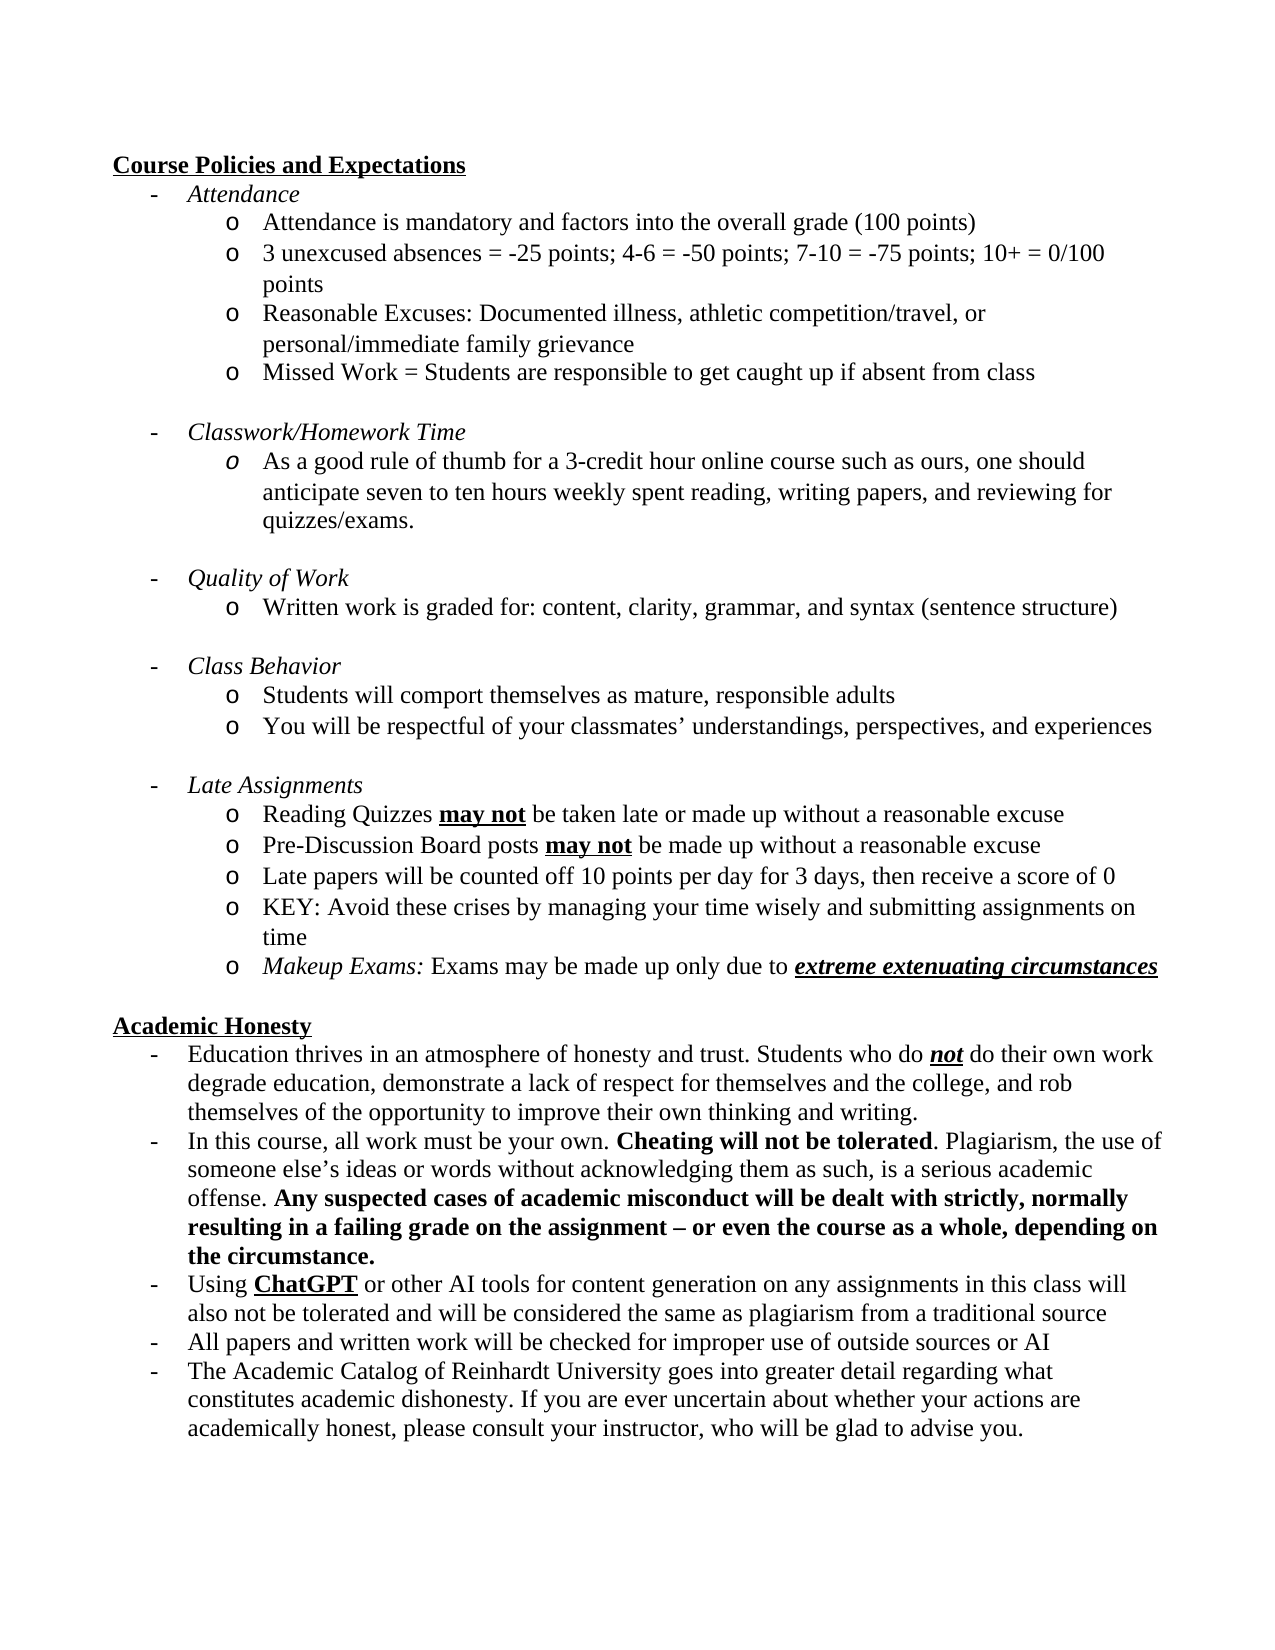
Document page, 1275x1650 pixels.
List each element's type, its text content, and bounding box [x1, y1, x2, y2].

list Reasonable Excuses: Documented illness, athletic competition/travel, or personal/immediate family grievance [225, 298, 1162, 357]
list 3 unexcused absences = -25 points; 4-6 = -50 points; 7-10 = -75 points; 10+ = 0/100 points [225, 238, 1162, 298]
list Quality of Work [150, 563, 1162, 592]
list You will be respectful of your classmates’ understandings, perspectives, and experiences [225, 711, 1162, 742]
text Course Policies and Expectations [112, 150, 1162, 179]
list Attendance is mandatory and factors into the overall grade (100 points) [225, 207, 1162, 238]
list Students will comport themselves as mature, responsible adults [225, 680, 1162, 711]
list Attendance [150, 179, 1162, 207]
list Education thrives in an atmosphere of honesty and trust. Students who do not do their own work degrade education, demonstrate a lack of respect for themselves and the college, and rob themselves of the opportunity to improve their own thinking and writing. [150, 1039, 1162, 1126]
list Late Assignments [150, 770, 1162, 799]
list Missed Work = Students are responsible to get caught up if absent from class [225, 357, 1162, 388]
list Pre-Discussion Board posts may not be made up without a reasonable excuse [225, 830, 1162, 861]
list Late papers will be counted off 10 points per day for 3 days, then receive a score of 0 [225, 861, 1162, 892]
list KEY: Avoid these crises by managing your time wisely and submitting assignments on time [225, 892, 1162, 951]
list As a good rule of thumb for a 3-credit hour online course such as ours, one should anticipate seven to ten hours weekly spent reading, writing papers, and reviewing for quizzes/exams. [225, 446, 1162, 534]
text Academic Honesty [112, 1011, 1162, 1039]
list The Academic Catalog of Reinhardt University goes into greater detail regarding what constitutes academic dishonesty. If you are ever uncertain about whether your actions are academically honest, please consult your instructor, who will be glad to advise you. [150, 1356, 1162, 1442]
list Written work is graded for: content, clarity, grammar, and syntax (sentence structure) [225, 592, 1162, 622]
list All papers and written work will be checked for improper use of outside sources or AI [150, 1327, 1162, 1356]
list Makeup Exams: Exams may be made up only due to extreme extenuating circumstances [225, 951, 1162, 982]
list Classwork/Homework Time [150, 417, 1162, 446]
list Class Behavior [150, 651, 1162, 680]
list Using ChatGPT or other AI tools for content generation on any assignments in this class will also not be tolerated and will be considered the same as plagiarism from a traditional source [150, 1269, 1162, 1327]
list Reading Quizzes may not be taken late or made up without a reasonable excuse [225, 799, 1162, 830]
list In this course, all work must be your own. Cheating will not be tolerated. Plagiarism, the use of someone else’s ideas or words without acknowledging them as such, is a serious academic offense. Any suspected cases of academic misconduct will be dealt with strictly, normally resulting in a failing grade on the assignment – or even the course as a whole, depending on the circumstance. [150, 1126, 1162, 1269]
